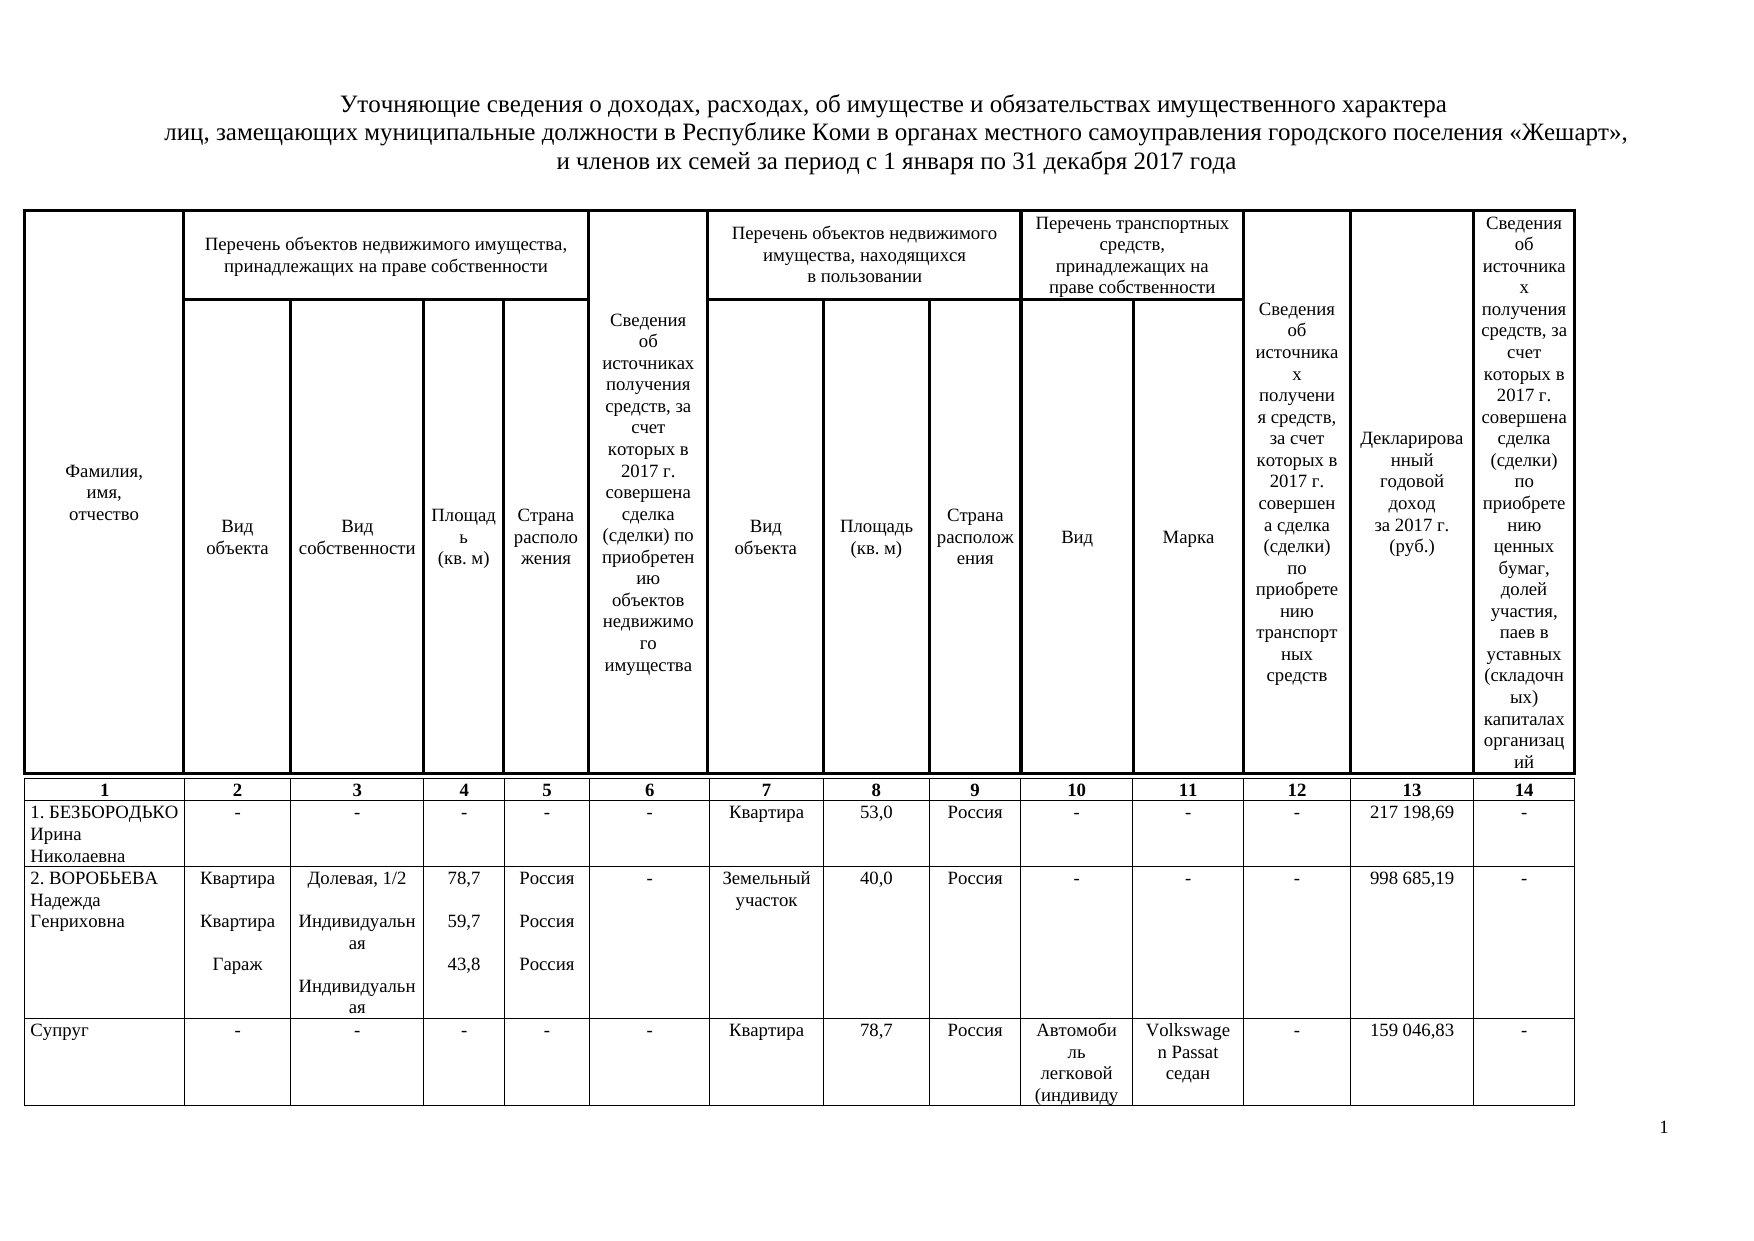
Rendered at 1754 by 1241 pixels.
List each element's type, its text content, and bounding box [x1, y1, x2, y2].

text и членов их семей за период с 1 января по 31 декабря 2017 года [118, 146, 1668, 175]
table_cell 998 685,19 [1351, 867, 1473, 1018]
table_header 13 [1351, 779, 1473, 800]
table_header 7 [710, 779, 823, 800]
table_header Сведения об источниках получения средств, за счет которых в 2017 г. совершена сделка (сделки) по приобретению транспортных средств [1245, 212, 1349, 772]
table_cell Квартира [710, 1019, 823, 1105]
table_header 9 [930, 779, 1020, 800]
table_cell 78,7 [824, 1019, 929, 1105]
table_header 10 [1021, 779, 1132, 800]
table_cell - [291, 801, 423, 866]
table_cell - [185, 1019, 290, 1105]
table_header 8 [824, 779, 929, 800]
text Уточняющие сведения о доходах, расходах, об имуществе и обязательствах имущественного характера [118, 89, 1668, 117]
table_cell - [590, 867, 709, 1018]
table_header 4 [424, 779, 504, 800]
table_header 14 [1474, 779, 1574, 800]
table_cell Марка [1135, 301, 1242, 772]
table_cell Супруг [25, 1019, 184, 1105]
table_cell Площадь (кв. м) [425, 301, 502, 772]
table_cell Долевая, 1/2 Индивидуальная Индивидуальная [291, 867, 423, 1018]
table_cell 53,0 [824, 801, 929, 866]
table_cell Страна расположения [505, 301, 587, 772]
table_header Перечень объектов недвижимого имущества, принадлежащих на праве собственности [185, 212, 587, 298]
table_cell - [590, 801, 709, 866]
table_header 1 [25, 779, 184, 800]
table_cell - [505, 1019, 589, 1105]
table_cell - [291, 1019, 423, 1105]
table_cell - [1133, 801, 1243, 866]
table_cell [1021, 1019, 1132, 1105]
table_header 3 [291, 779, 423, 800]
table_cell Квартира [710, 801, 823, 866]
table_cell 40,0 [824, 867, 929, 1018]
table_cell 2. ВОРОБЬЕВА Надежда Генриховна [25, 867, 184, 1018]
table_cell - [1474, 867, 1574, 1018]
table_cell Россия Россия Россия [505, 867, 589, 1018]
table_cell - [505, 801, 589, 866]
table_cell Вид объекта [185, 301, 289, 772]
table_header 11 [1133, 779, 1243, 800]
table_cell - [1133, 867, 1243, 1018]
table_header 12 [1244, 779, 1350, 800]
table_cell - [1021, 801, 1132, 866]
table_cell Вид [1023, 301, 1132, 772]
table_header Сведения об источниках получения средств, за счет которых в 2017 г. совершена сделка (сделки) по приобретению объектов недвижимого имущества [590, 212, 706, 772]
text лиц, замещающих муниципальные должности в Республике Коми в органах местного самоуправления городского поселения «Жешарт», [118, 117, 1668, 146]
table_header 2 [185, 779, 290, 800]
table_cell 159 046,83 [1351, 1019, 1473, 1105]
table_header Перечень транспортных средств, принадлежащих на праве собственности [1023, 212, 1242, 298]
table_cell - [1021, 867, 1132, 1018]
table_cell Площадь (кв. м) [825, 301, 928, 772]
table_header Декларированный годовой доход за 2017 г. (руб.) [1352, 212, 1472, 772]
table_cell Вид собственности [292, 301, 422, 772]
table_cell - [1244, 801, 1350, 866]
table_cell - [424, 801, 504, 866]
table_cell Страна расположения [931, 301, 1019, 772]
table_cell - [424, 1019, 504, 1105]
table_cell 1. БЕЗБОРОДЬКО Ирина Николаевна [25, 801, 184, 866]
table_cell Россия [930, 801, 1020, 866]
table_cell 78,7 59,7 43,8 [424, 867, 504, 1018]
table_cell 217 198,69 [1351, 801, 1473, 866]
table_header 5 [505, 779, 589, 800]
table_cell - [1244, 867, 1350, 1018]
table_cell Россия [930, 867, 1020, 1018]
table_cell Квартира Квартира Гараж [185, 867, 290, 1018]
table_cell Земельный участок [710, 867, 823, 1018]
table_header Фамилия, имя, отчество [26, 212, 182, 772]
table_cell - [1474, 801, 1574, 866]
table_cell - [590, 1019, 709, 1105]
table_cell Вид объекта [709, 301, 822, 772]
table_cell - [1474, 1019, 1574, 1105]
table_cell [1133, 1019, 1243, 1105]
table_header 6 [590, 779, 709, 800]
table_header Сведения об источниках получения средств, за счет которых в 2017 г. совершена сделка (сделки) по приобретению ценных бумаг, долей участия, паев в уставных (складочных) капиталах организаций [1475, 212, 1573, 772]
table_header Перечень объектов недвижимого имущества, находящихся в пользовании [709, 212, 1019, 298]
table_cell Россия [930, 1019, 1020, 1105]
table_cell - [1244, 1019, 1350, 1105]
table_cell - [185, 801, 290, 866]
